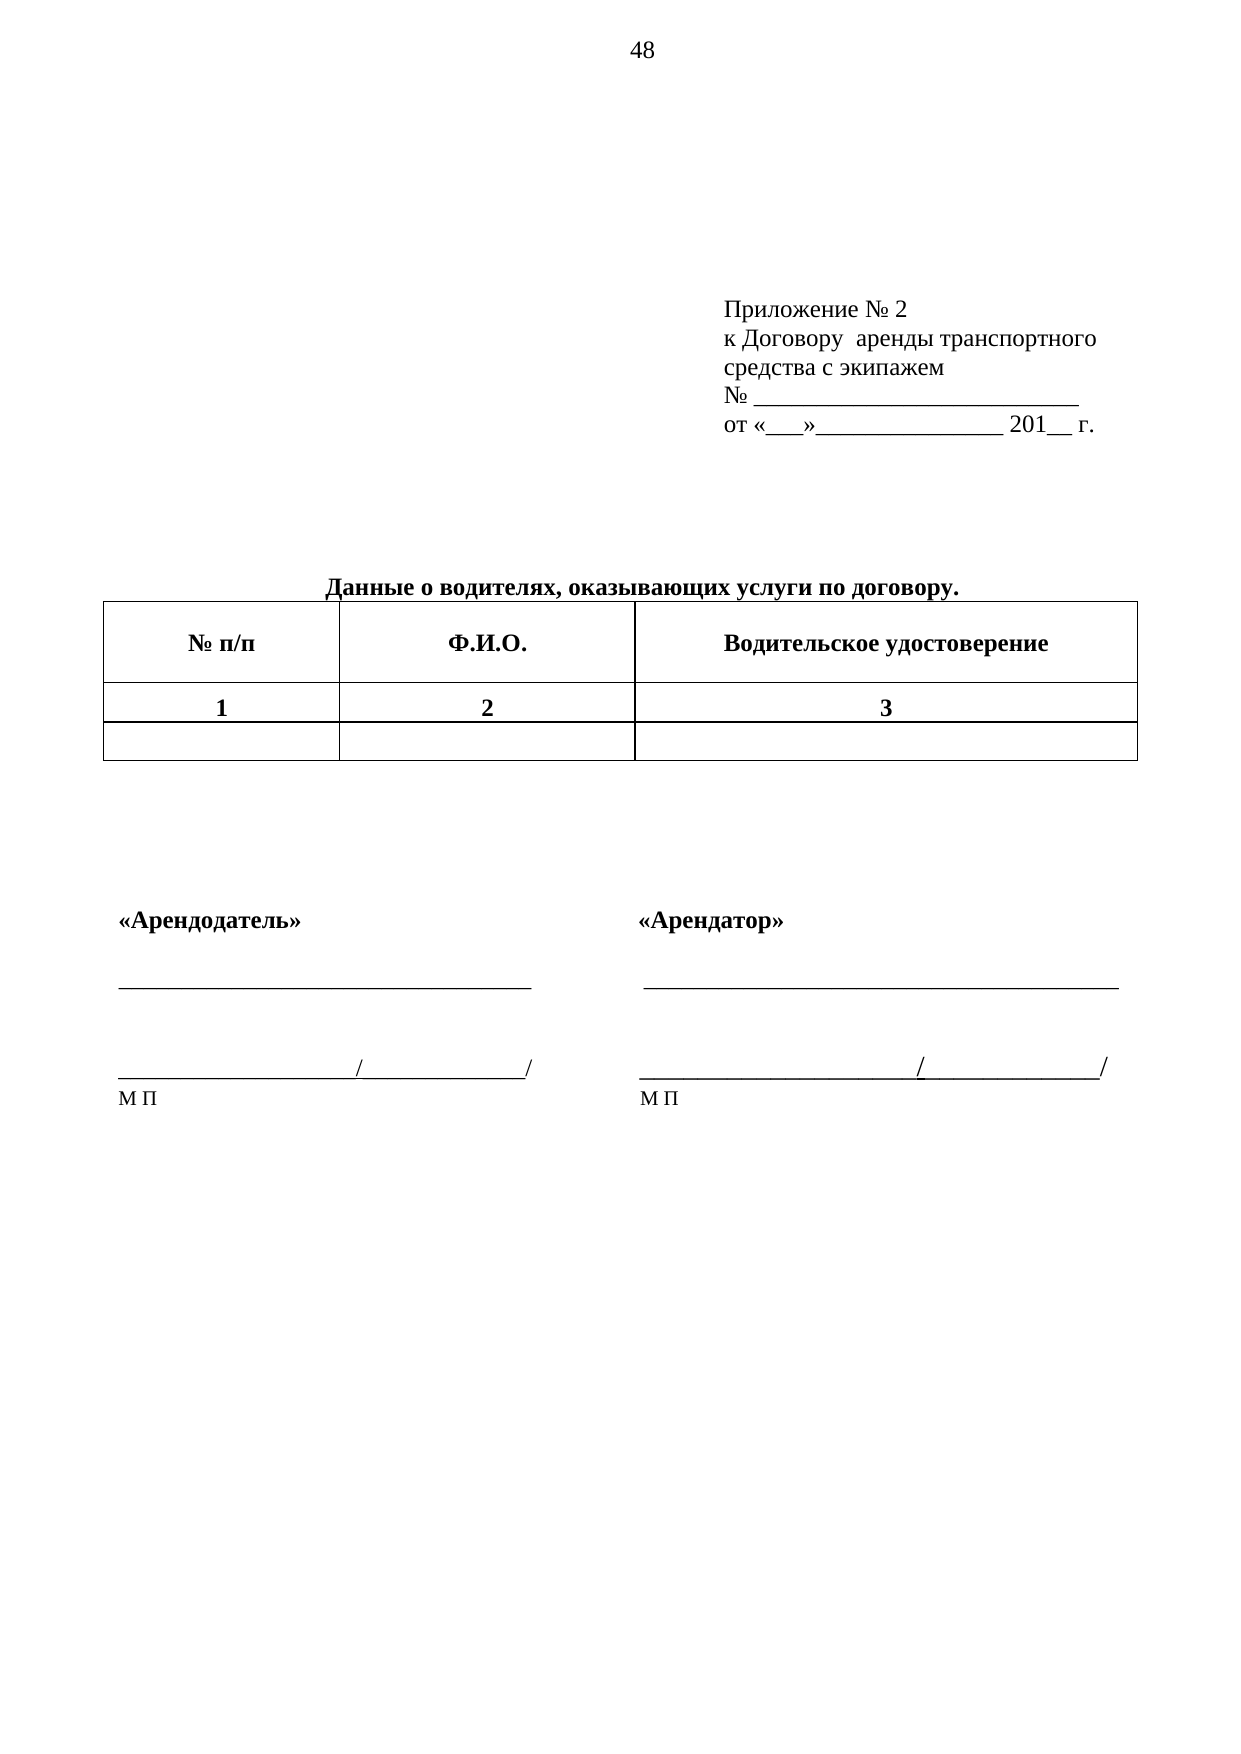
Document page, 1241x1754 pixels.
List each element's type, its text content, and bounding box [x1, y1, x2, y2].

table_cell [636, 723, 1137, 760]
table_header № п/п [104, 602, 339, 682]
text средства с экипажем [723, 352, 1166, 380]
text Данные о водителях, оказывающих услуги по договору. [118, 572, 1166, 601]
text ___________________/_____________/ ___________________/____________/ М П М П [118, 1049, 1166, 1111]
table_header Ф.И.О. [340, 602, 634, 682]
text № __________________________ [723, 380, 1166, 409]
text «Арендодатель» «Арендатор» [118, 905, 1166, 934]
table_cell 2 [340, 683, 634, 721]
table_header Водительское удостоверение [636, 602, 1137, 682]
table_cell 3 [636, 683, 1137, 721]
table_cell 1 [104, 683, 339, 721]
text _________________________________ ______________________________________ [119, 963, 1166, 991]
text к Договору аренды транспортного [723, 323, 1166, 352]
table_cell [104, 723, 339, 760]
text от «___»_______________ 201__ г. [723, 409, 1166, 438]
table_cell [340, 723, 634, 760]
text Приложение № 2 [723, 294, 1166, 323]
